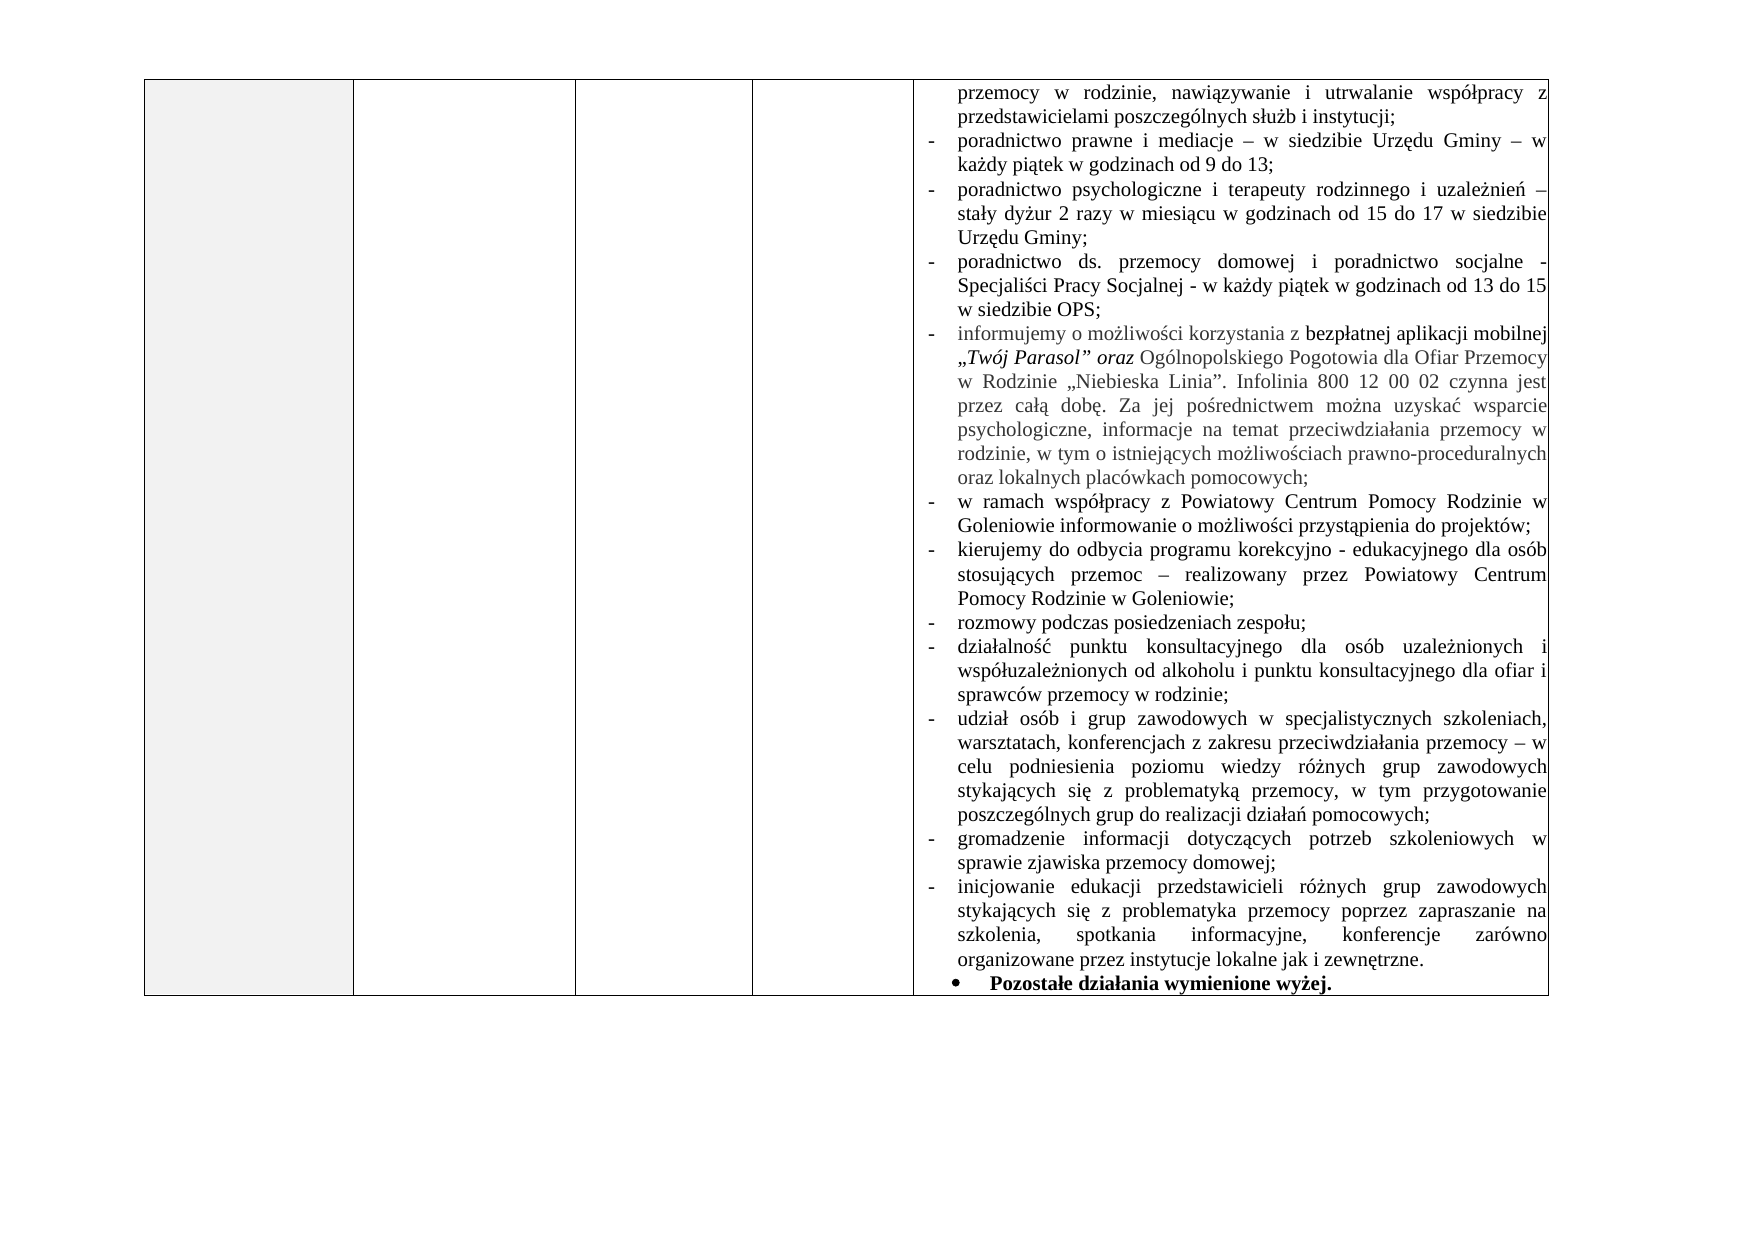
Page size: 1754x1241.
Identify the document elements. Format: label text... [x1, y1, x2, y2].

table_cell 5 [753, 80, 913, 994]
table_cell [576, 80, 752, 994]
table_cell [354, 80, 575, 994]
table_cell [914, 80, 1548, 994]
table_cell [145, 80, 353, 994]
